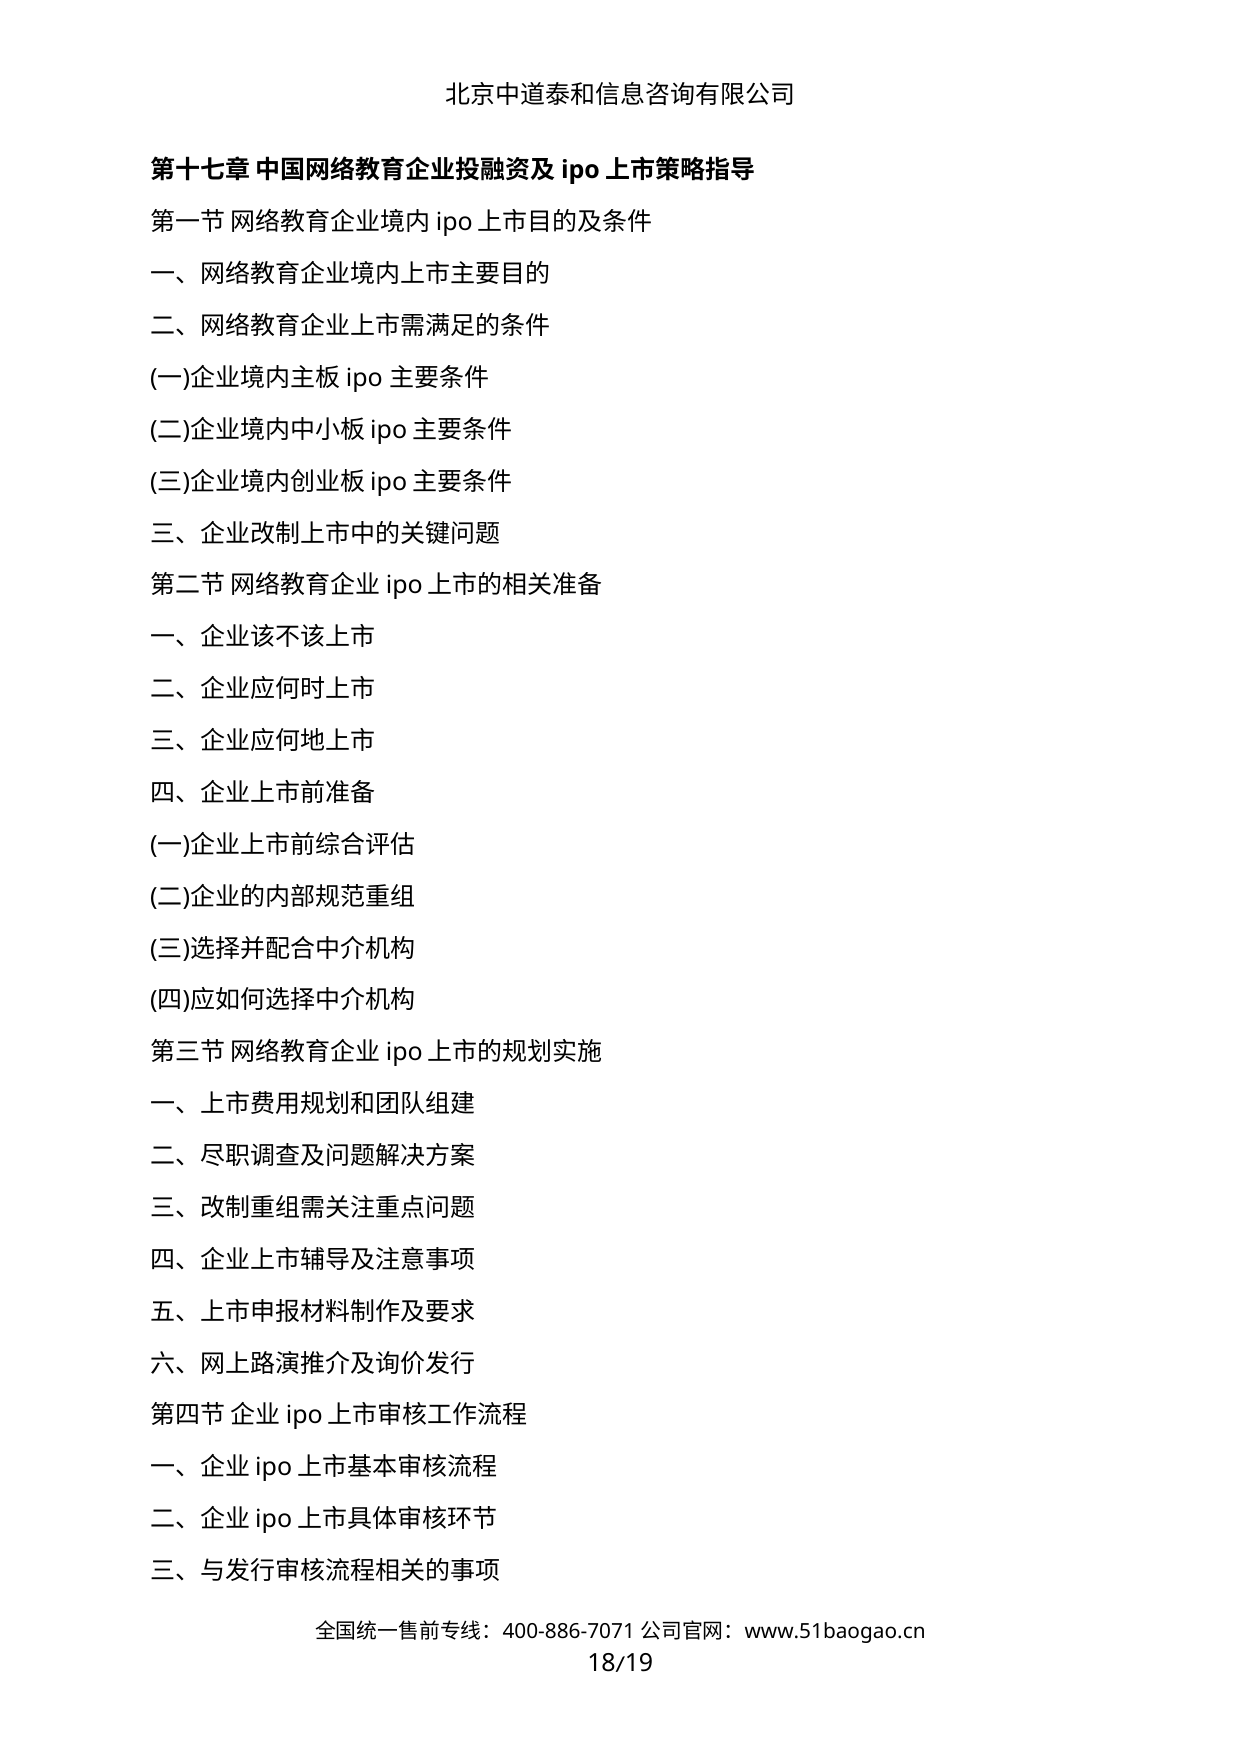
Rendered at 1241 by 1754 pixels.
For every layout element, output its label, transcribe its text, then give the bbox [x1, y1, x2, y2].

text 六、网上路演推介及询价发行 [150, 1343, 1090, 1379]
text 三、与发行审核流程相关的事项 [150, 1551, 1090, 1587]
text (二)企业境内中小板ipo主要条件 [150, 409, 1090, 446]
text 二、尽职调查及问题解决方案 [150, 1136, 1090, 1172]
text 第三节 网络教育企业ipo上市的规划实施 [150, 1032, 1090, 1068]
text (一)企业境内主板 ipo 主要条件 [150, 357, 1090, 394]
text 二、企业ipo上市具体审核环节 [150, 1499, 1090, 1535]
text 二、企业应何时上市 [150, 669, 1090, 705]
text 第二节 网络教育企业ipo上市的相关准备 [150, 565, 1090, 601]
text 三、改制重组需关注重点问题 [150, 1187, 1090, 1224]
text (三)选择并配合中介机构 [150, 928, 1090, 964]
text 第四节 企业ipo上市审核工作流程 [150, 1395, 1090, 1431]
text 一、企业ipo上市基本审核流程 [150, 1447, 1090, 1483]
text 一、网络教育企业境内上市主要目的 [150, 254, 1090, 290]
text (三)企业境内创业板ipo主要条件 [150, 461, 1090, 497]
text 四、企业上市辅导及注意事项 [150, 1239, 1090, 1276]
text 一、企业该不该上市 [150, 617, 1090, 653]
text 五、上市申报材料制作及要求 [150, 1291, 1090, 1327]
text (四)应如何选择中介机构 [150, 980, 1090, 1016]
text 一、上市费用规划和团队组建 [150, 1084, 1090, 1120]
text 第一节 网络教育企业境内ipo上市目的及条件 [150, 202, 1090, 238]
text 二、网络教育企业上市需满足的条件 [150, 306, 1090, 342]
text 四、企业上市前准备 [150, 772, 1090, 809]
text 三、企业应何地上市 [150, 721, 1090, 757]
text 第十七章 中国网络教育企业投融资及ipo上市策略指导 [150, 150, 1090, 186]
text 三、企业改制上市中的关键问题 [150, 513, 1090, 549]
text (二)企业的内部规范重组 [150, 876, 1090, 912]
text (一)企业上市前综合评估 [150, 824, 1090, 861]
